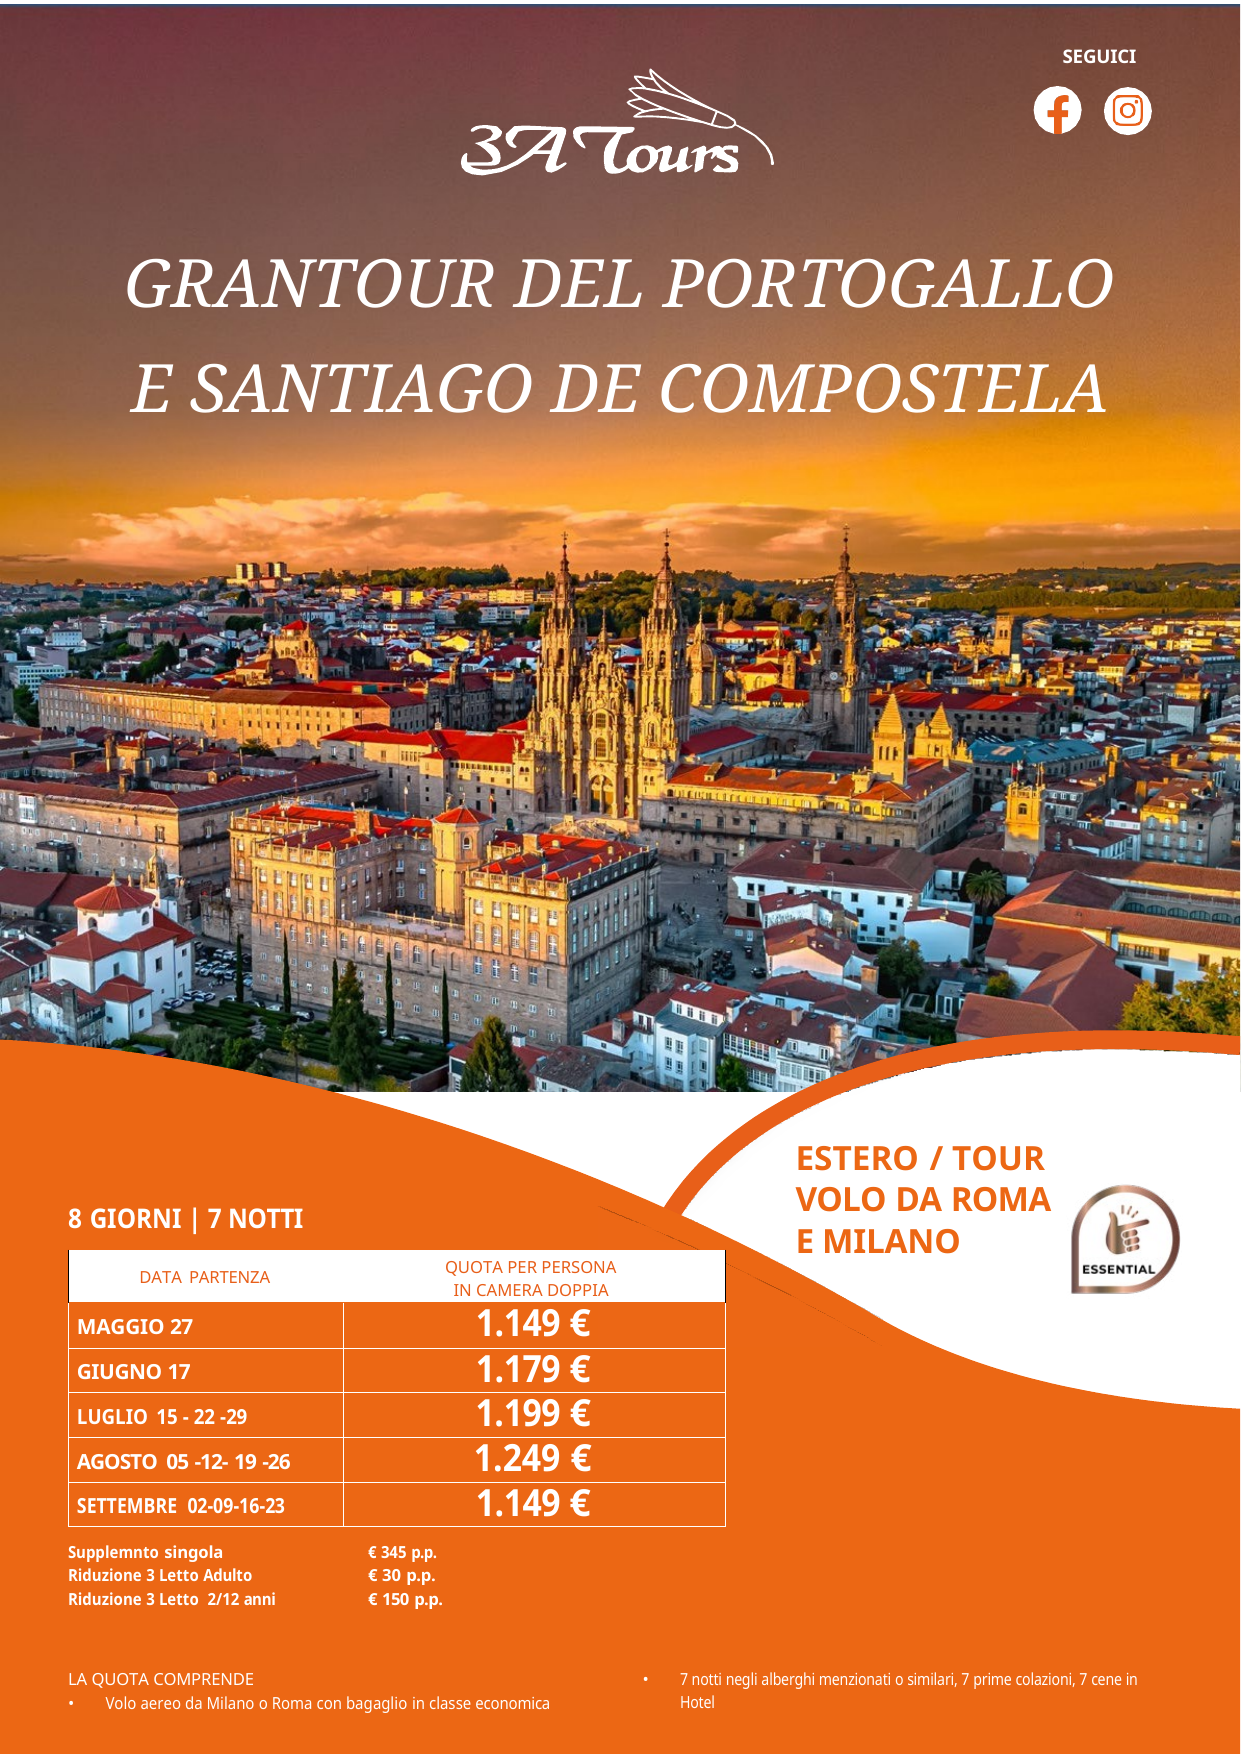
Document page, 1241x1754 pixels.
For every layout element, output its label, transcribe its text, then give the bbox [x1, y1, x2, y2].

table_cell MAGGIO 27 [69, 1303, 343, 1347]
text Riduzione 3 Letto 2/12 anni € 150 p.p. [68, 1587, 729, 1610]
text Riduzione 3 Letto Adulto € 30 p.p. [68, 1564, 729, 1586]
table_cell 1.179 € [344, 1349, 725, 1392]
list Volo aereo da Milano o Roma con bagaglio in classe economica [68, 1692, 587, 1714]
table_header QUOTA PER PERSONA IN CAMERA DOPPIA [344, 1250, 725, 1302]
text ESTERO / TOUR VOLO DA ROMA E MILANO [795, 1137, 1074, 1263]
table_cell 1.149 € [344, 1303, 725, 1347]
table_cell 1.149 € [344, 1483, 725, 1526]
table_header DATA PARTENZA [69, 1250, 344, 1302]
text SEGUICI [56, 44, 1136, 69]
title GRANTOUR DEL PORTOGALLO E SANTIAGO DE COMPOSTELA [124, 237, 1154, 432]
table_cell LUGLIO 15 - 22 -29 [69, 1393, 343, 1437]
table_cell 1.249 € [344, 1438, 725, 1482]
table_cell GIUGNO 17 [69, 1349, 343, 1392]
text LA QUOTA COMPRENDE [68, 1667, 587, 1690]
picture [597, 1050, 1241, 1347]
table_cell 1.199 € [344, 1393, 725, 1437]
table_cell SETTEMBRE 02-09-16-23 [69, 1483, 343, 1526]
text Supplemnto singola € 345 p.p. [68, 1540, 729, 1563]
list 7 notti negli alberghi menzionati o similari, 7 prime colazioni, 7 cene in Hotel [642, 1667, 1169, 1713]
picture [0, 4, 1241, 1182]
table_cell AGOSTO 05 -12- 19 -26 [69, 1438, 343, 1482]
text 8 GIORNI | 7 NOTTI [68, 1200, 729, 1237]
